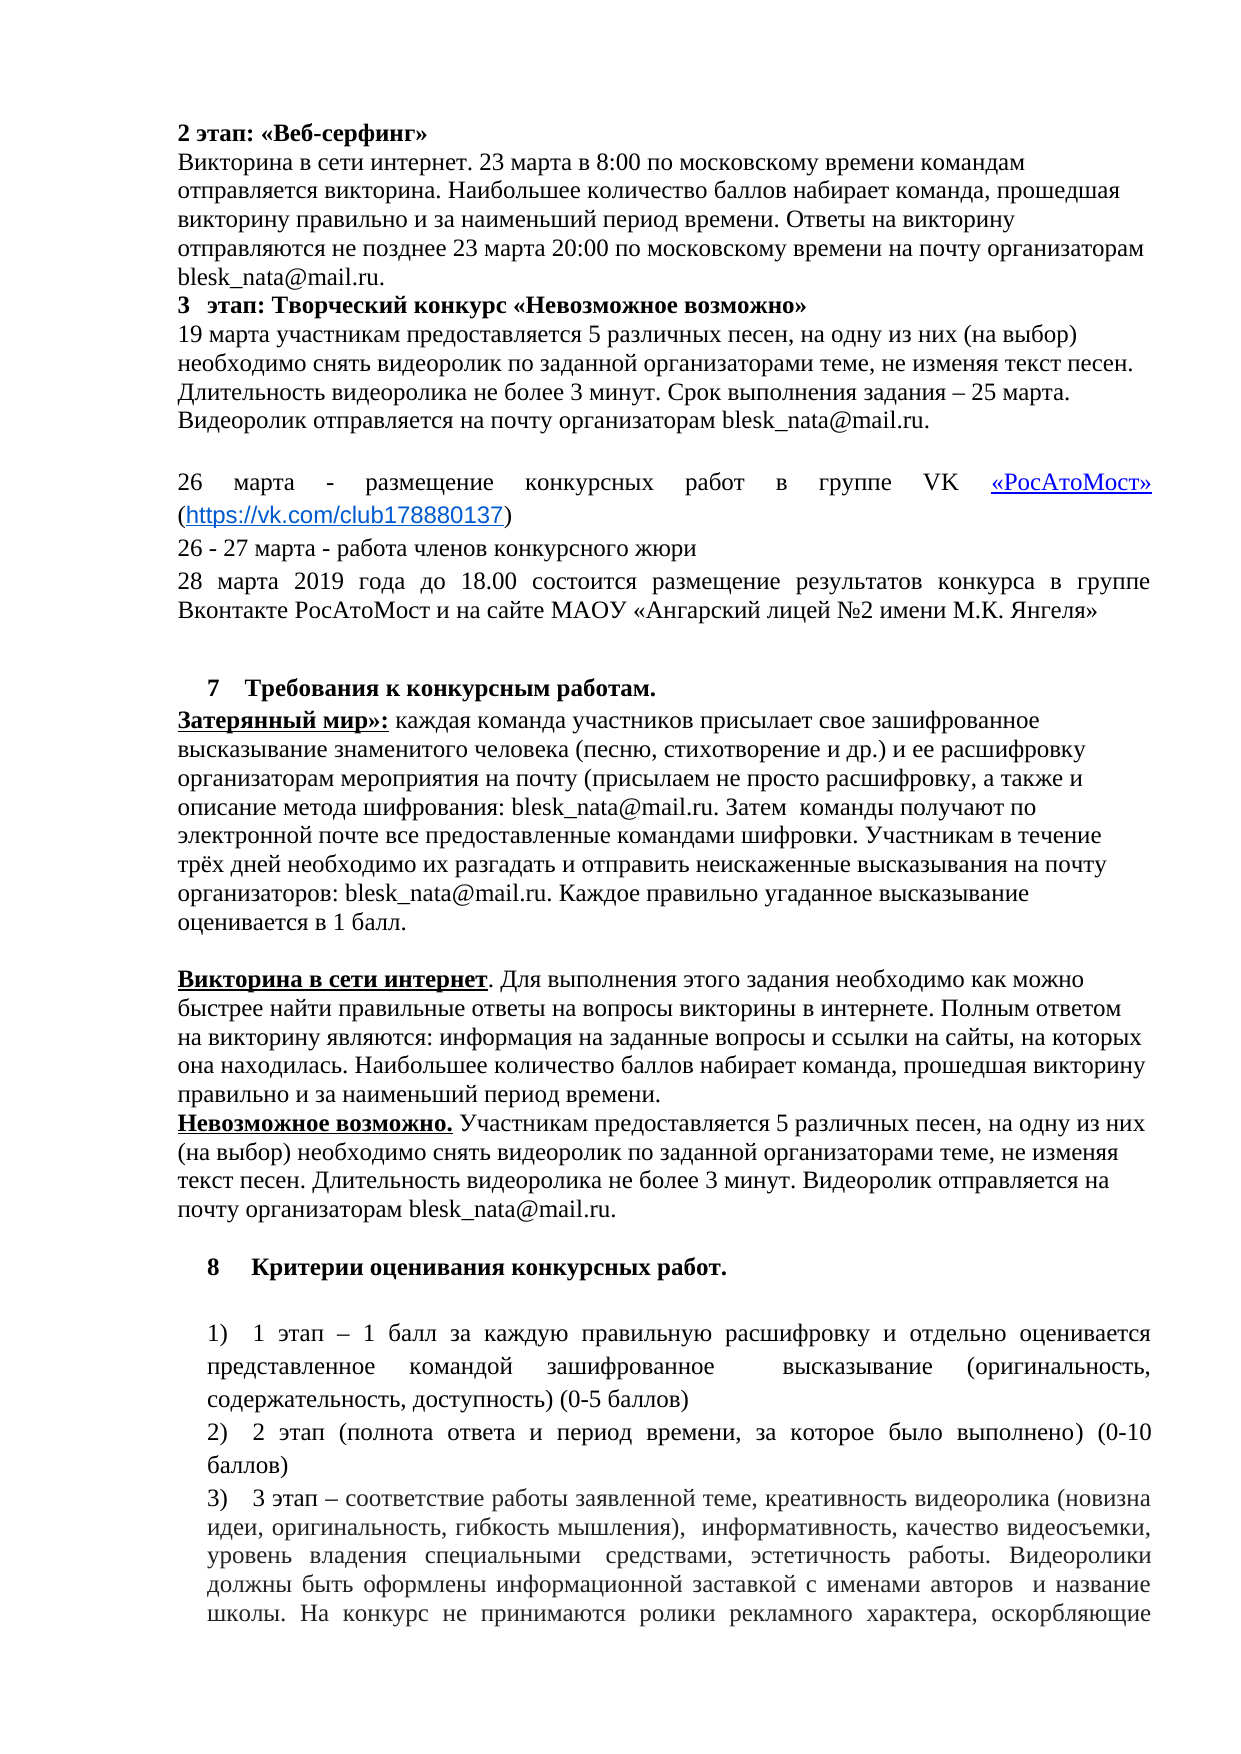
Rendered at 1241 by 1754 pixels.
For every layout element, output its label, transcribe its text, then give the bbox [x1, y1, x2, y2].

text 2 этап: «Веб-серфинг» [177, 118, 1152, 147]
text Затерянный мир»: каждая команда участников присылает свое зашифрованное высказывание знаменитого человека (песню, стихотворение и др.) и ее расшифровку организаторам мероприятия на почту (присылаем не просто расшифровку, а также и описание метода шифрования: blesk_nata@mail.ru. Затем команды получают по электронной почте все предоставленные командами шифровки. Участникам в течение трёх дней необходимо их разгадать и отправить неискаженные высказывания на почту организаторов: blesk_nata@mail.ru. Каждое правильно угаданное высказывание оценивается в 1 балл. [177, 706, 1152, 936]
text Невозможное возможно. Участникам предоставляется 5 различных песен, на одну из них (на выбор) необходимо снять видеоролик по заданной организаторами теме, не изменяя текст песен. Длительность видеоролика не более 3 минут. Видеоролик отправляется на почту организаторам blesk_nata@mail.ru. [177, 1108, 1152, 1223]
list 2 этап (полнота ответа и период времени, за которое было выполнено) (0-10 баллов) [207, 1417, 1152, 1479]
text 26 марта - размещение конкурсных работ в группе VK «РосАтоМост» (https://vk.com/club178880137) [177, 467, 1152, 529]
list 1 этап – 1 балл за каждую правильную расшифровку и отдельно оценивается представленное командой зашифрованное высказывание (оригинальность, содержательность, доступность) (0-5 баллов) [207, 1318, 1152, 1413]
list этап: Творческий конкурс «Невозможное возможно» [177, 291, 1152, 319]
list Требования к конкурсным работам. [207, 673, 1152, 701]
text 28 марта 2019 года до 18.00 состоится размещение результатов конкурса в группе Вконтакте РосАтоМост и на сайте МАОУ «Ангарский лицей №2 имени М.К. Янгеля» [177, 566, 1152, 624]
text Викторина в сети интернет. Для выполнения этого задания необходимо как можно быстрее найти правильные ответы на вопросы викторины в интернете. Полным ответом на викторину являются: информация на заданные вопросы и ссылки на сайты, на которых она находилась. Наибольшее количество баллов набирает команда, прошедшая викторину правильно и за наименьший период времени. [177, 964, 1152, 1108]
text 19 марта участникам предоставляется 5 различных песен, на одну из них (на выбор) необходимо снять видеоролик по заданной организаторами теме, не изменяя текст песен. Длительность видеоролика не более 3 минут. Срок выполнения задания – 25 марта. Видеоролик отправляется на почту организаторам blesk_nata@mail.ru. [177, 319, 1152, 434]
list Критерии оценивания конкурсных работ. [177, 1252, 1152, 1281]
text 26 - 27 марта - работа членов конкурсного жюри [177, 533, 1152, 562]
text Викторина в сети интернет. 23 марта в 8:00 по московскому времени командам отправляется викторина. Наибольшее количество баллов набирает команда, прошедшая викторину правильно и за наименьший период времени. Ответы на викторину отправляются не позднее 23 марта 20:00 по московскому времени на почту организаторам blesk_nata@mail.ru. [177, 147, 1152, 291]
